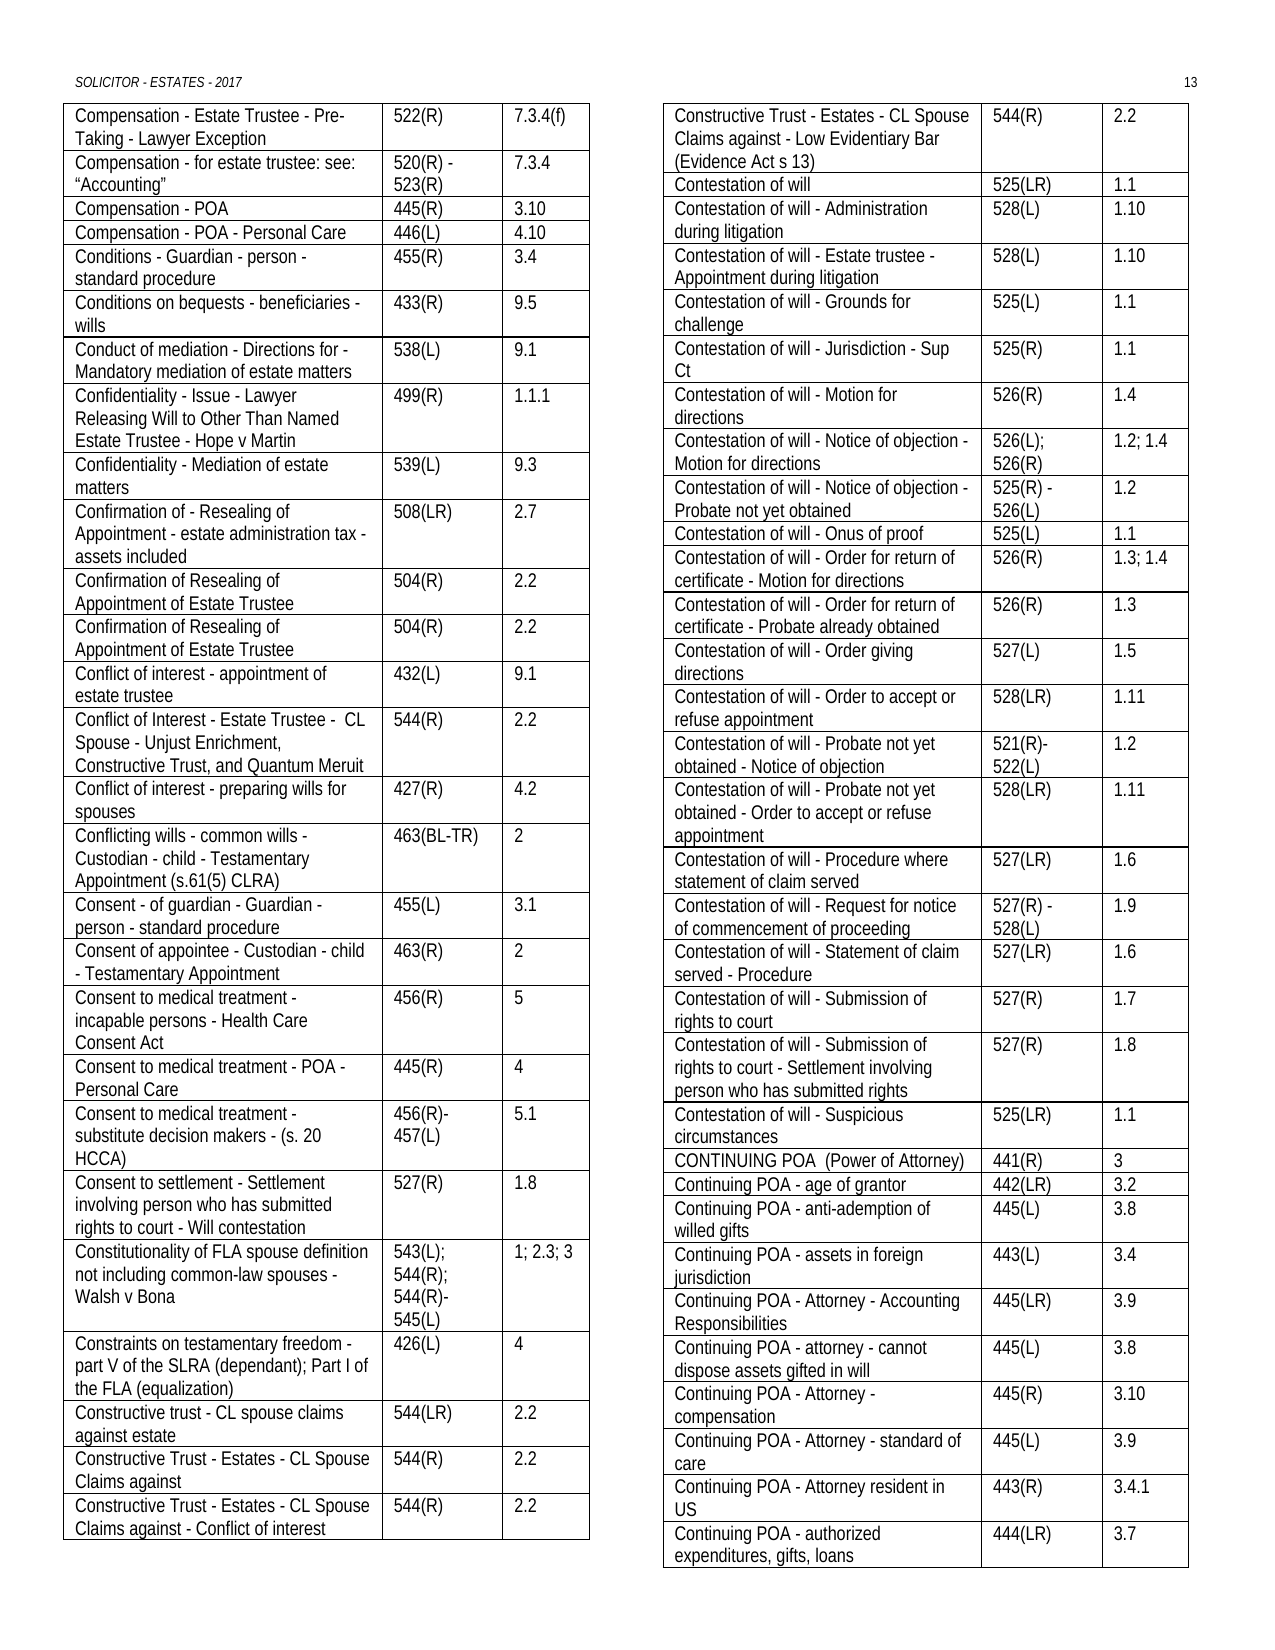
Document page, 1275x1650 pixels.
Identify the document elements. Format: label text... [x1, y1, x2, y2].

table_cell Constructive trust - CL spouse claims against estate [64, 1401, 382, 1446]
table_cell 527(R) [982, 1033, 1102, 1101]
table_cell 543(L); 544(R); 544(R)-545(L) [383, 1240, 502, 1331]
table_cell 2.7 [503, 500, 589, 568]
table_cell 527(R) [383, 1171, 502, 1239]
table_cell 528(LR) [982, 778, 1102, 846]
table_cell Contestation of will - Estate trustee - Appointment during litigation [664, 244, 981, 289]
table_cell 504(R) [383, 615, 502, 661]
table_cell 1.7 [1103, 987, 1188, 1032]
table_cell 521(R)-522(L) [982, 732, 1102, 777]
table_cell 443(R) [982, 1475, 1102, 1521]
table_cell Confidentiality - Issue - Lawyer Releasing Will to Other Than Named Estate Trustee - Hope v Martin [64, 384, 382, 452]
table_cell Contestation of will - Jurisdiction - Sup Ct [664, 336, 981, 382]
table_cell 1.1 [1103, 336, 1188, 382]
table_cell 1.8 [1103, 1033, 1188, 1101]
table_cell 4 [503, 1055, 589, 1100]
table_cell Contestation of will - Onus of proof [664, 522, 981, 545]
table_cell Contestation of will - Submission of rights to court - Settlement involving person who has submitted rights [664, 1033, 981, 1101]
table_cell 427(R) [383, 777, 502, 823]
table_cell Continuing POA - age of grantor [664, 1173, 981, 1195]
table_cell 1; 2.3; 3 [503, 1240, 589, 1331]
table_cell Contestation of will - Administration during litigation [664, 197, 981, 242]
table_cell 443(L) [982, 1243, 1102, 1288]
table_cell Contestation of will - Order giving directions [664, 639, 981, 684]
table_cell 1.8 [503, 1171, 589, 1239]
table_cell 538(L) [383, 338, 502, 383]
table_cell 3.9 [1103, 1289, 1188, 1335]
table_cell 1.1.1 [503, 384, 589, 452]
table_cell 508(LR) [383, 500, 502, 568]
table_cell 445(L) [982, 1336, 1102, 1381]
table_cell Confirmation of - Resealing of Appointment - estate administration tax - assets included [64, 500, 382, 568]
table_cell 445(LR) [982, 1289, 1102, 1335]
table_cell Contestation of will - Order for return of certificate - Probate already obtained [664, 593, 981, 638]
table_cell 522(R) [383, 104, 502, 149]
table_cell Continuing POA - Attorney resident in US [664, 1475, 981, 1521]
table_cell 1.2 [1103, 732, 1188, 777]
table_cell Constructive Trust - Estates - CL Spouse Claims against - Conflict of interest [64, 1494, 382, 1539]
table_cell Conflict of interest - appointment of estate trustee [64, 662, 382, 707]
table_cell 528(LR) [982, 685, 1102, 731]
table_cell Contestation of will - Notice of objection - Motion for directions [664, 429, 981, 475]
table_cell Conflict of interest - preparing wills for spouses [64, 777, 382, 823]
table_cell 544(R) [383, 1494, 502, 1539]
table_cell 3 [1103, 1149, 1188, 1172]
table_cell Conditions - Guardian - person - standard procedure [64, 245, 382, 290]
table_cell 9.5 [503, 291, 589, 336]
table_cell 3.10 [1103, 1382, 1188, 1428]
table_cell CONTINUING POA (Power of Attorney) [664, 1149, 981, 1172]
table_cell 3.7 [1103, 1522, 1188, 1567]
table_cell 7.3.4 [503, 151, 589, 196]
table_cell Continuing POA - anti-ademption of willed gifts [664, 1196, 981, 1242]
table_cell 1.1 [1103, 290, 1188, 335]
table_cell 3.4 [1103, 1243, 1188, 1288]
table_cell 499(R) [383, 384, 502, 452]
table_cell Consent to medical treatment - substitute decision makers - (s. 20 HCCA) [64, 1101, 382, 1169]
table_cell 433(R) [383, 291, 502, 336]
table_cell 441(R) [982, 1149, 1102, 1172]
table_cell 520(R) - 523(R) [383, 151, 502, 196]
table_cell 1.9 [1103, 894, 1188, 939]
table_cell Consent to medical treatment - incapable persons - Health Care Consent Act [64, 986, 382, 1054]
table_cell 463(BL-TR) [383, 824, 502, 892]
table_cell Compensation - POA - Personal Care [64, 221, 382, 243]
table_cell 4 [503, 1332, 589, 1400]
table_cell Contestation of will - Probate not yet obtained - Order to accept or refuse appointment [664, 778, 981, 846]
table_cell 544(LR) [383, 1401, 502, 1446]
table_cell 525(L) [982, 522, 1102, 545]
table_cell Contestation of will - Request for notice of commencement of proceeding [664, 894, 981, 939]
table_cell Constructive Trust - Estates - CL Spouse Claims against [64, 1447, 382, 1493]
table_cell Contestation of will - Order for return of certificate - Motion for directions [664, 546, 981, 591]
table_cell 527(R) [982, 987, 1102, 1032]
table_cell 525(L) [982, 290, 1102, 335]
table_cell 3.8 [1103, 1336, 1188, 1381]
table_cell 446(L) [383, 221, 502, 243]
table_cell 2 [503, 939, 589, 985]
table_cell 528(L) [982, 244, 1102, 289]
table_cell Continuing POA - Attorney - compensation [664, 1382, 981, 1428]
table_cell 527(L) [982, 639, 1102, 684]
table_cell 526(L); 526(R) [982, 429, 1102, 475]
table_cell 2.2 [503, 569, 589, 614]
table_cell 1.6 [1103, 848, 1188, 893]
table_cell 1.4 [1103, 383, 1188, 428]
table_cell 9.1 [503, 662, 589, 707]
table_cell Consent to settlement - Settlement involving person who has submitted rights to court - Will contestation [64, 1171, 382, 1239]
table_cell 5.1 [503, 1101, 589, 1169]
table_cell Conflicting wills - common wills - Custodian - child - Testamentary Appointment (s.61(5) CLRA) [64, 824, 382, 892]
table_cell 463(R) [383, 939, 502, 985]
table_cell Constraints on testamentary freedom - part V of the SLRA (dependant); Part I of the FLA (equalization) [64, 1332, 382, 1400]
table_cell 9.1 [503, 338, 589, 383]
table_cell 1.1 [1103, 1103, 1188, 1148]
table_cell 526(R) [982, 593, 1102, 638]
table_cell 426(L) [383, 1332, 502, 1400]
table_cell Contestation of will - Order to accept or refuse appointment [664, 685, 981, 731]
table_cell 526(R) [982, 546, 1102, 591]
table_cell 2.2 [503, 1401, 589, 1446]
table_cell 544(R) [383, 708, 502, 776]
table_cell 1.1 [1103, 173, 1188, 196]
table_cell Continuing POA - Attorney - Accounting Responsibilities [664, 1289, 981, 1335]
table_cell 2.2 [1103, 104, 1188, 172]
table_cell 445(R) [383, 197, 502, 220]
table_cell 3.9 [1103, 1429, 1188, 1474]
table_cell Confirmation of Resealing of Appointment of Estate Trustee [64, 615, 382, 661]
table_cell 504(R) [383, 569, 502, 614]
table_cell 527(LR) [982, 848, 1102, 893]
table_cell Continuing POA - assets in foreign jurisdiction [664, 1243, 981, 1288]
table_cell 455(R) [383, 245, 502, 290]
table_cell 544(R) [982, 104, 1102, 172]
table_cell 1.6 [1103, 940, 1188, 986]
table_cell 527(LR) [982, 940, 1102, 986]
table_cell 3.4.1 [1103, 1475, 1188, 1521]
table_cell Contestation of will - Probate not yet obtained - Notice of objection [664, 732, 981, 777]
table_cell 525(LR) [982, 173, 1102, 196]
table_cell 3.4 [503, 245, 589, 290]
table_cell 3.2 [1103, 1173, 1188, 1195]
table_cell 526(R) [982, 383, 1102, 428]
table_cell 3.1 [503, 893, 589, 938]
table_cell 432(L) [383, 662, 502, 707]
table_cell 442(LR) [982, 1173, 1102, 1195]
table_cell 2.2 [503, 1494, 589, 1539]
table_cell Continuing POA - Attorney - standard of care [664, 1429, 981, 1474]
table_cell Contestation of will [664, 173, 981, 196]
table_cell Conflict of Interest - Estate Trustee - CL Spouse - Unjust Enrichment, Constructive Trust, and Quantum Meruit [64, 708, 382, 776]
table_cell 455(L) [383, 893, 502, 938]
table_cell 4.10 [503, 221, 589, 243]
table_cell Contestation of will - Submission of rights to court [664, 987, 981, 1032]
table_cell 1.11 [1103, 778, 1188, 846]
table_cell 1.3 [1103, 593, 1188, 638]
table_cell 1.10 [1103, 244, 1188, 289]
table_cell 1.1 [1103, 522, 1188, 545]
table_cell Compensation - Estate Trustee - Pre-Taking - Lawyer Exception [64, 104, 382, 149]
table_cell 527(R) - 528(L) [982, 894, 1102, 939]
table_cell 1.3; 1.4 [1103, 546, 1188, 591]
table_cell 456(R)-457(L) [383, 1101, 502, 1169]
table_cell 1.5 [1103, 639, 1188, 684]
table_cell Contestation of will - Grounds for challenge [664, 290, 981, 335]
table_cell Compensation - POA [64, 197, 382, 220]
table_cell 1.2 [1103, 476, 1188, 521]
table_cell Contestation of will - Suspicious circumstances [664, 1103, 981, 1148]
table_cell Contestation of will - Statement of claim served - Procedure [664, 940, 981, 986]
table_cell Conduct of mediation - Directions for - Mandatory mediation of estate matters [64, 338, 382, 383]
table_cell Consent - of guardian - Guardian - person - standard procedure [64, 893, 382, 938]
table_cell 445(L) [982, 1429, 1102, 1474]
table_cell Confidentiality - Mediation of estate matters [64, 453, 382, 498]
table_cell 2.2 [503, 615, 589, 661]
table_cell Contestation of will - Procedure where statement of claim served [664, 848, 981, 893]
table_cell Conditions on bequests - beneficiaries - wills [64, 291, 382, 336]
table_cell 525(R) [982, 336, 1102, 382]
table_cell 444(LR) [982, 1522, 1102, 1567]
table_cell 2.2 [503, 1447, 589, 1493]
table_cell 544(R) [383, 1447, 502, 1493]
table_cell 456(R) [383, 986, 502, 1054]
table_cell Continuing POA - authorized expenditures, gifts, loans [664, 1522, 981, 1567]
table_cell 445(R) [982, 1382, 1102, 1428]
table_cell 7.3.4(f) [503, 104, 589, 149]
table_cell 525(R) - 526(L) [982, 476, 1102, 521]
table_cell 1.10 [1103, 197, 1188, 242]
table_cell Consent to medical treatment - POA - Personal Care [64, 1055, 382, 1100]
table_cell 1.2; 1.4 [1103, 429, 1188, 475]
table_cell 1.11 [1103, 685, 1188, 731]
table_cell 528(L) [982, 197, 1102, 242]
table_cell Compensation - for estate trustee: see: “Accounting” [64, 151, 382, 196]
table_cell 2.2 [503, 708, 589, 776]
table_cell Confirmation of Resealing of Appointment of Estate Trustee [64, 569, 382, 614]
table_cell Contestation of will - Motion for directions [664, 383, 981, 428]
table_cell 3.10 [503, 197, 589, 220]
table_cell 4.2 [503, 777, 589, 823]
table_cell 445(L) [982, 1196, 1102, 1242]
table_cell 3.8 [1103, 1196, 1188, 1242]
table_cell Contestation of will - Notice of objection - Probate not yet obtained [664, 476, 981, 521]
table_cell 5 [503, 986, 589, 1054]
table_cell 9.3 [503, 453, 589, 498]
table_cell 445(R) [383, 1055, 502, 1100]
table_cell 525(LR) [982, 1103, 1102, 1148]
table_cell Consent of appointee - Custodian - child - Testamentary Appointment [64, 939, 382, 985]
table_cell Constitutionality of FLA spouse definition not including common-law spouses - Walsh v Bona [64, 1240, 382, 1331]
table_cell 539(L) [383, 453, 502, 498]
table_cell Continuing POA - attorney - cannot dispose assets gifted in will [664, 1336, 981, 1381]
table_cell Constructive Trust - Estates - CL Spouse Claims against - Low Evidentiary Bar (Evidence Act s 13) [664, 104, 981, 172]
table_cell 2 [503, 824, 589, 892]
